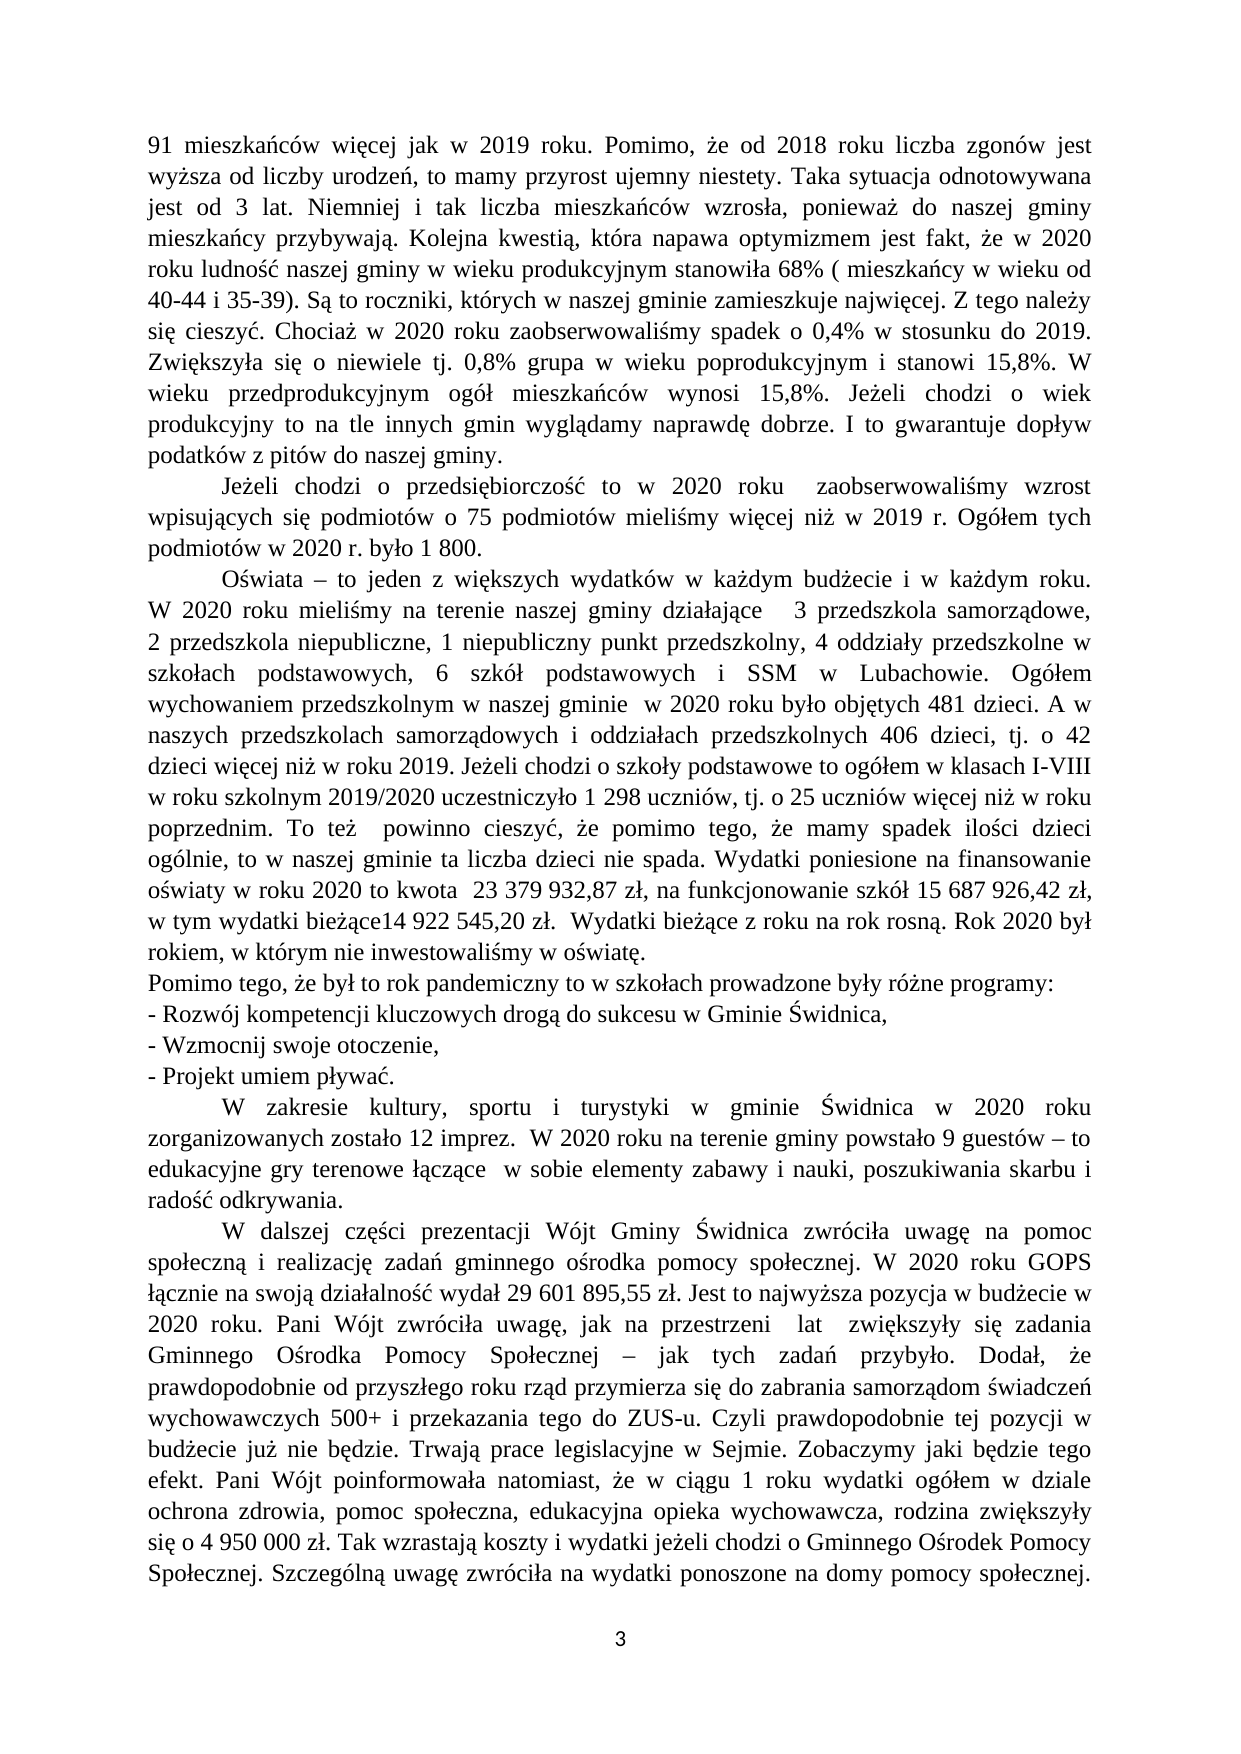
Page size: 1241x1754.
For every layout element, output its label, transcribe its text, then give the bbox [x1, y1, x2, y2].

text - Rozwój kompetencji kluczowych drogą do sukcesu w Gminie Świdnica, [148, 999, 1092, 1028]
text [148, 1216, 1092, 1587]
text Pomimo tego, że był to rok pandemiczny to w szkołach prowadzone były różne programy: [148, 968, 1092, 997]
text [148, 130, 1092, 469]
text Oświata – to jeden z większych wydatków w każdym budżecie i w każdym roku. W 2020 roku mieliśmy na terenie naszej gminy działające 3 przedszkola samorządowe, 2 przedszkola niepubliczne, 1 niepubliczny punkt przedszkolny, 4 oddziały przedszkolne w szkołach podstawowych, 6 szkół podstawowych i SSM w Lubachowie. Ogółem wychowaniem przedszkolnym w naszej gminie w 2020 roku było objętych 481 dzieci. A w naszych przedszkolach samorządowych i oddziałach przedszkolnych 406 dzieci, tj. o 42 dzieci więcej niż w roku 2019. Jeżeli chodzi o szkoły podstawowe to ogółem w klasach I-VIII w roku szkolnym 2019/2020 uczestniczyło 1 298 uczniów, tj. o 25 uczniów więcej niż w roku poprzednim. To też powinno cieszyć, że pomimo tego, że mamy spadek ilości dzieci ogólnie, to w naszej gminie ta liczba dzieci nie spada. Wydatki poniesione na finansowanie oświaty w roku 2020 to kwota 23 379 932,87 zł, na funkcjonowanie szkół 15 687 926,42 zł, w tym wydatki bieżące14 922 545,20 zł. Wydatki bieżące z roku na rok rosną. Rok 2020 był rokiem, w którym nie inwestowaliśmy w oświatę. [148, 564, 1092, 966]
text Jeżeli chodzi o przedsiębiorczość to w 2020 roku zaobserwowaliśmy wzrost wpisujących się podmiotów o 75 podmiotów mieliśmy więcej niż w 2019 r. Ogółem tych podmiotów w 2020 r. było 1 800. [148, 471, 1092, 562]
text - Wzmocnij swoje otoczenie, [148, 1030, 1092, 1059]
text W zakresie kultury, sportu i turystyki w gminie Świdnica w 2020 roku zorganizowanych zostało 12 imprez. W 2020 roku na terenie gminy powstało 9 guestów – to edukacyjne gry terenowe łączące w sobie elementy zabawy i nauki, poszukiwania skarbu i radość odkrywania. [148, 1092, 1092, 1214]
text - Projekt umiem pływać. [148, 1061, 1092, 1090]
